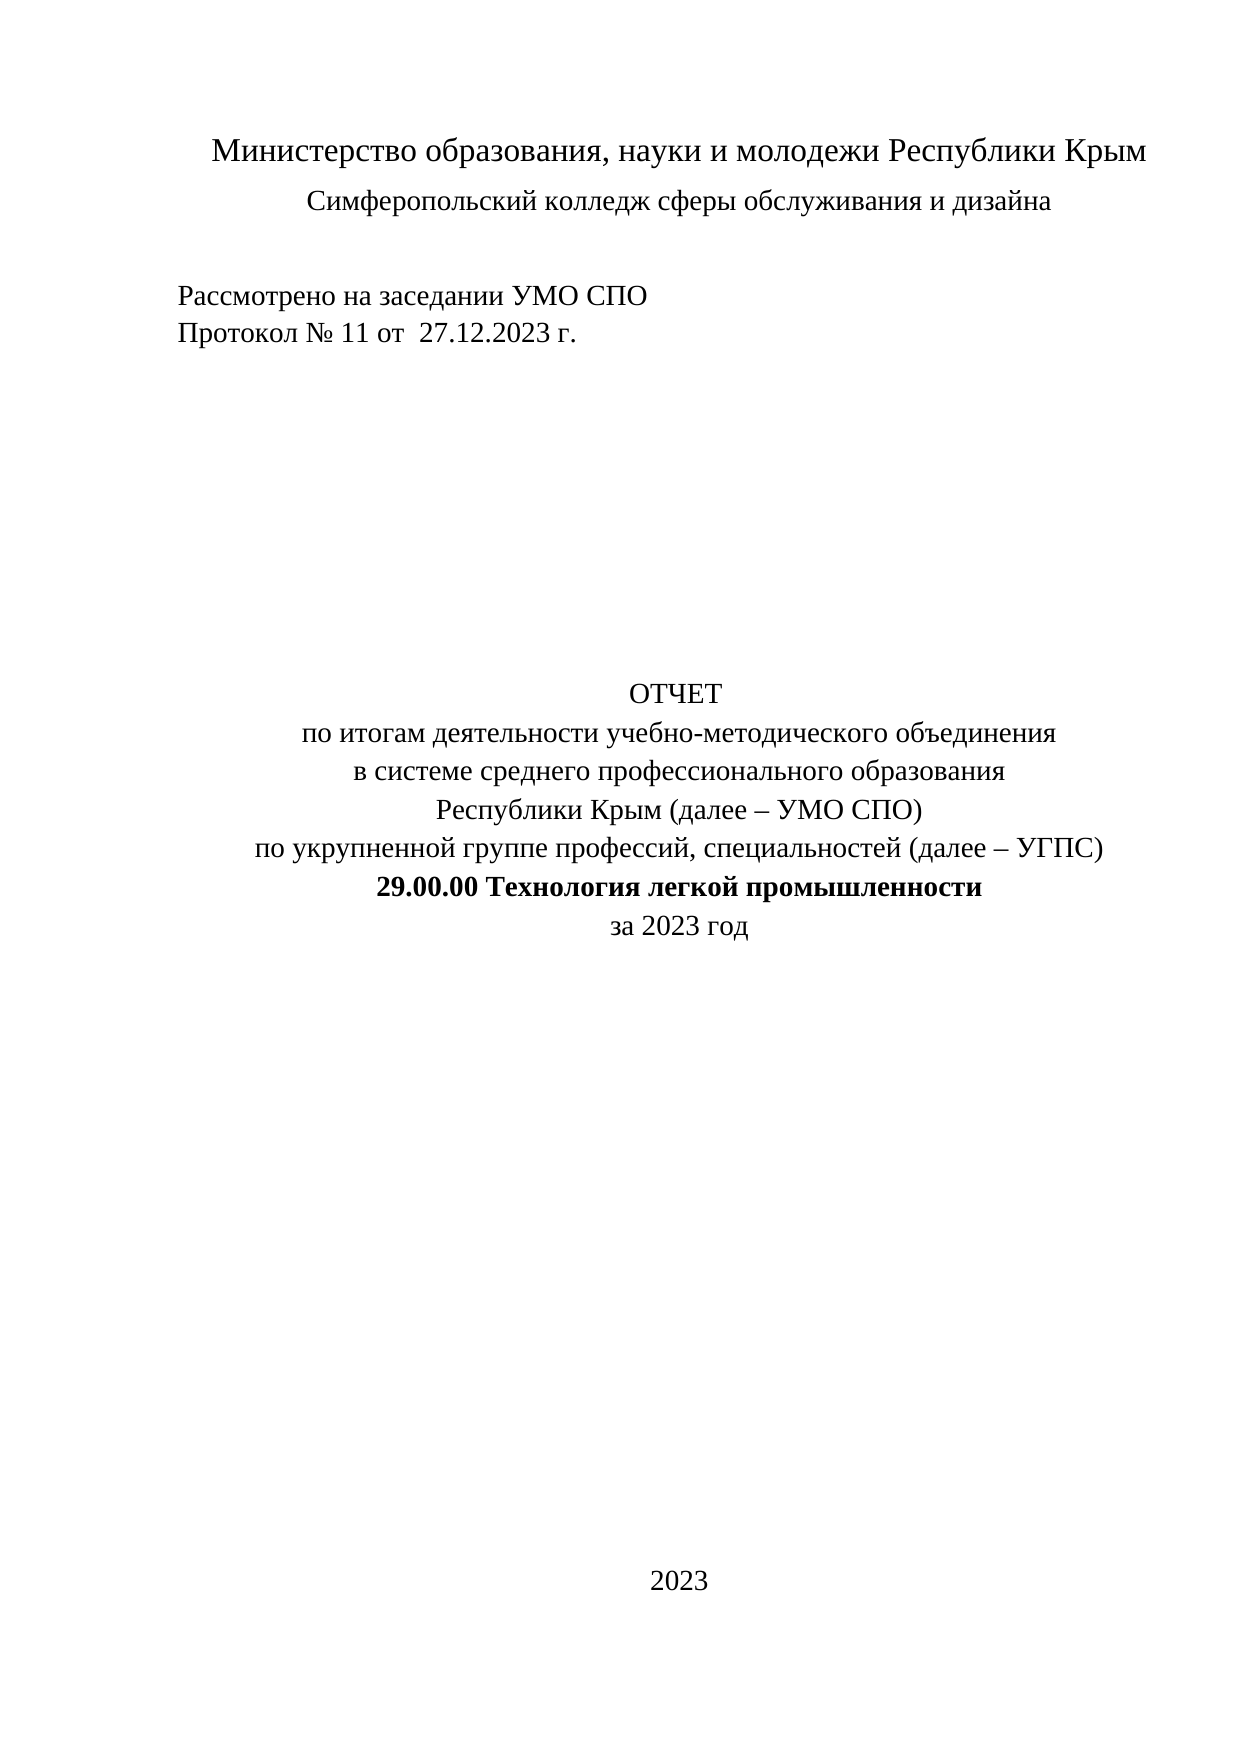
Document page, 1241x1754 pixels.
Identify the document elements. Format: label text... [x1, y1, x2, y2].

text Министерство образования, науки и молодежи Республики Крым [177, 130, 1181, 168]
text 2023 [177, 1563, 1181, 1597]
text Рассмотрено на заседании УМО СПО [177, 278, 650, 312]
text Протокол № 11 от 27.12.2023 г. [177, 315, 591, 348]
text ОТЧЕТ по итогам деятельности учебно-методического объединения в системе среднего профессионального образования Республики Крым (далее – УМО СПО) по укрупненной группе профессий, специальностей (далее – УГПС) [177, 676, 1181, 864]
text Симферопольский колледж сферы обслуживания и дизайна [177, 183, 1181, 216]
text 29.00.00 Технология легкой промышленности за 2023 год [177, 869, 1181, 941]
